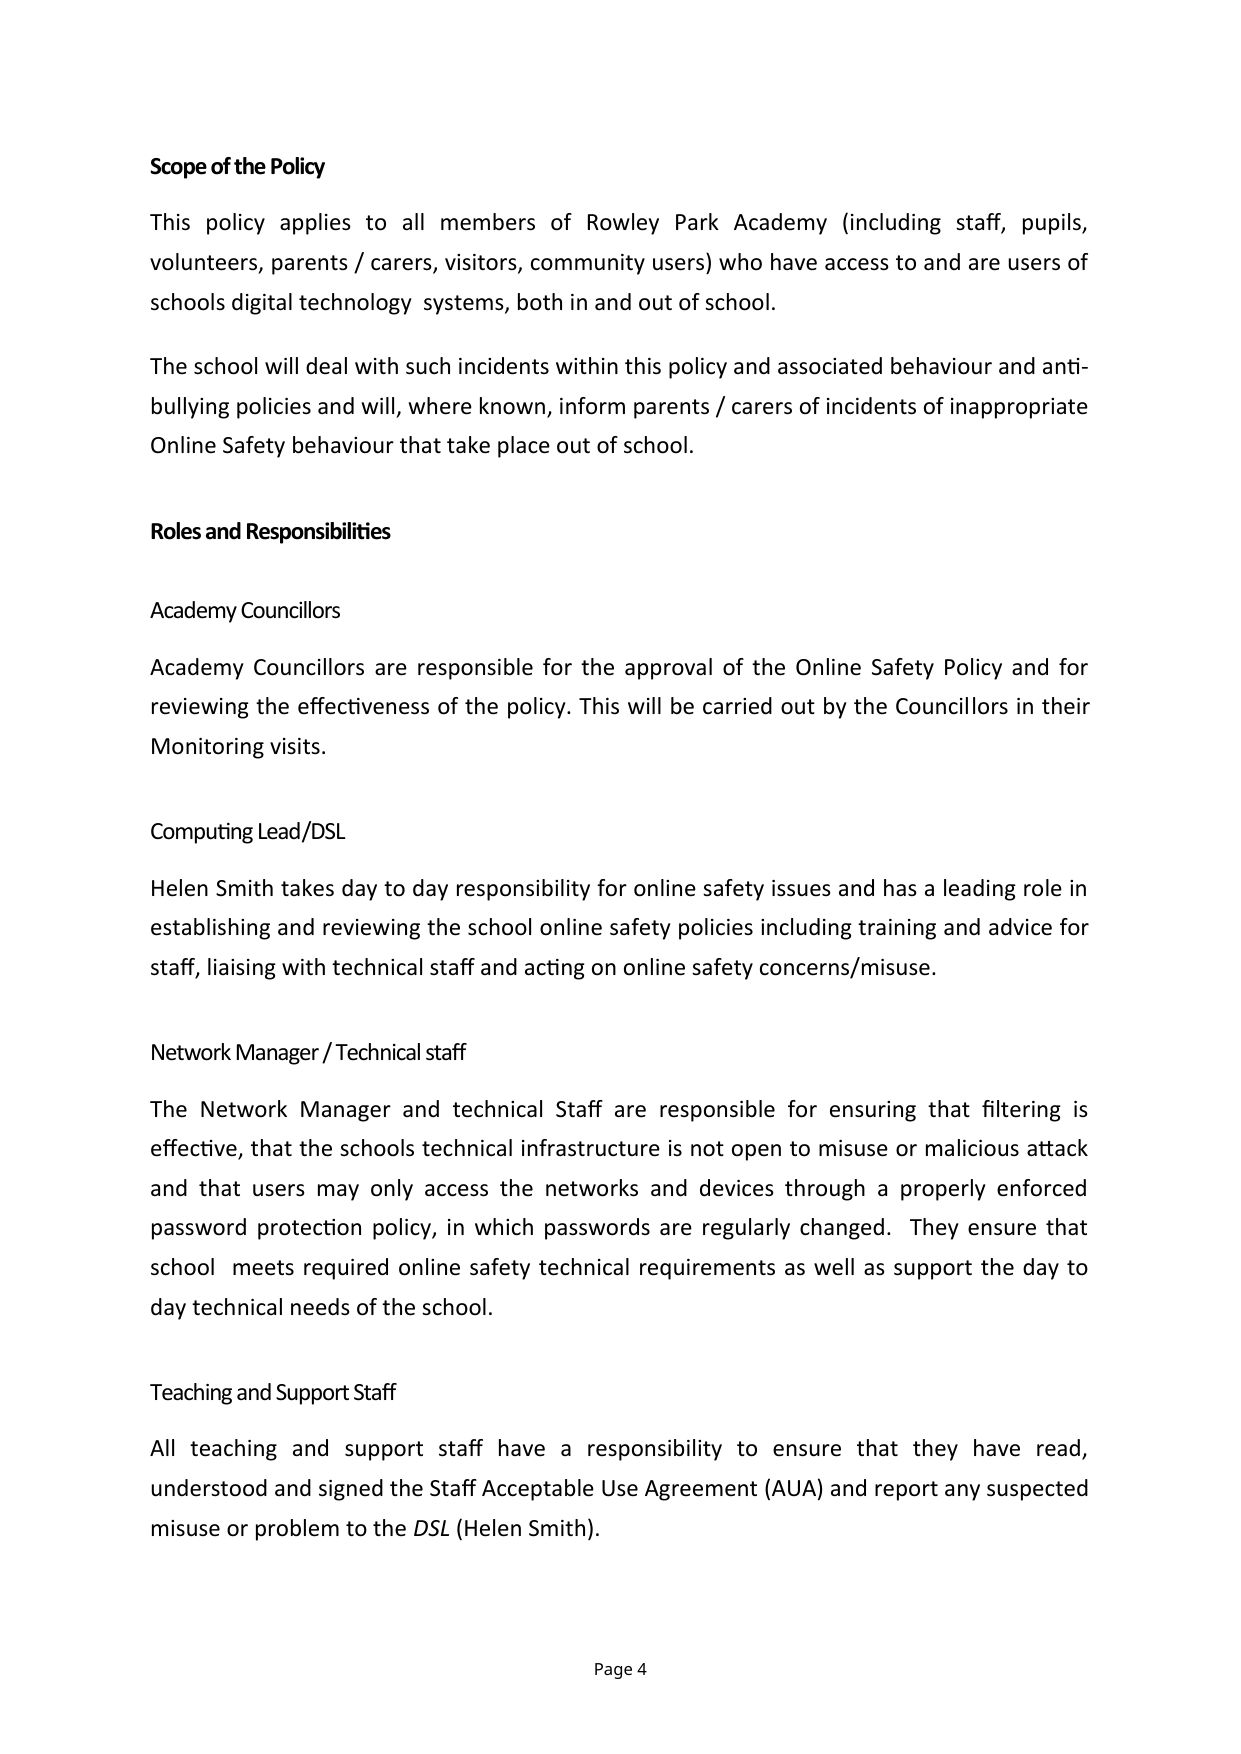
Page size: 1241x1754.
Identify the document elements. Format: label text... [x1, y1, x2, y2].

subtitle Roles and Responsibilities [150, 515, 1090, 545]
text This policy applies to all members of Rowley Park Academy (including staff, pupils, volunteers, parents / carers, visitors, community users) who have access to and are users of schools digital technology systems, both in and out of school. [150, 206, 1090, 316]
subtitle Scope of the Policy [150, 150, 1090, 181]
text All teaching and support staff have a responsibility to ensure that they have read, understood and signed the Staff Acceptable Use Agreement (AUA) and report any suspected misuse or problem to the DSL (Helen Smith). [150, 1432, 1090, 1542]
subtitle Academy Councillors [150, 594, 1090, 625]
text The school will deal with such incidents within this policy and associated behaviour and anti-bullying policies and will, where known, inform parents / carers of incidents of inappropriate Online Safety behaviour that take place out of school. [150, 350, 1090, 460]
text Academy Councillors are responsible for the approval of the Online Safety Policy and for reviewing the effectiveness of the policy. This will be carried out by the Councillors in their Monitoring visits. [150, 651, 1090, 760]
subtitle Network Manager / Technical staff [150, 1036, 1090, 1067]
subtitle Computing Lead/DSL [150, 815, 1090, 846]
subtitle Teaching and Support Staff [150, 1376, 1090, 1407]
text The Network Manager and technical Staff are responsible for ensuring that filtering is effective, that the schools technical infrastructure is not open to misuse or malicious attack and that users may only access the networks and devices through a properly enforced password protection policy, in which passwords are regularly changed. They ensure that school meets required online safety technical requirements as well as support the day to day technical needs of the school. [150, 1093, 1090, 1321]
text Helen Smith takes day to day responsibility for online safety issues and has a leading role in establishing and reviewing the school online safety policies including training and advice for staff, liaising with technical staff and acting on online safety concerns/misuse. [150, 872, 1090, 981]
